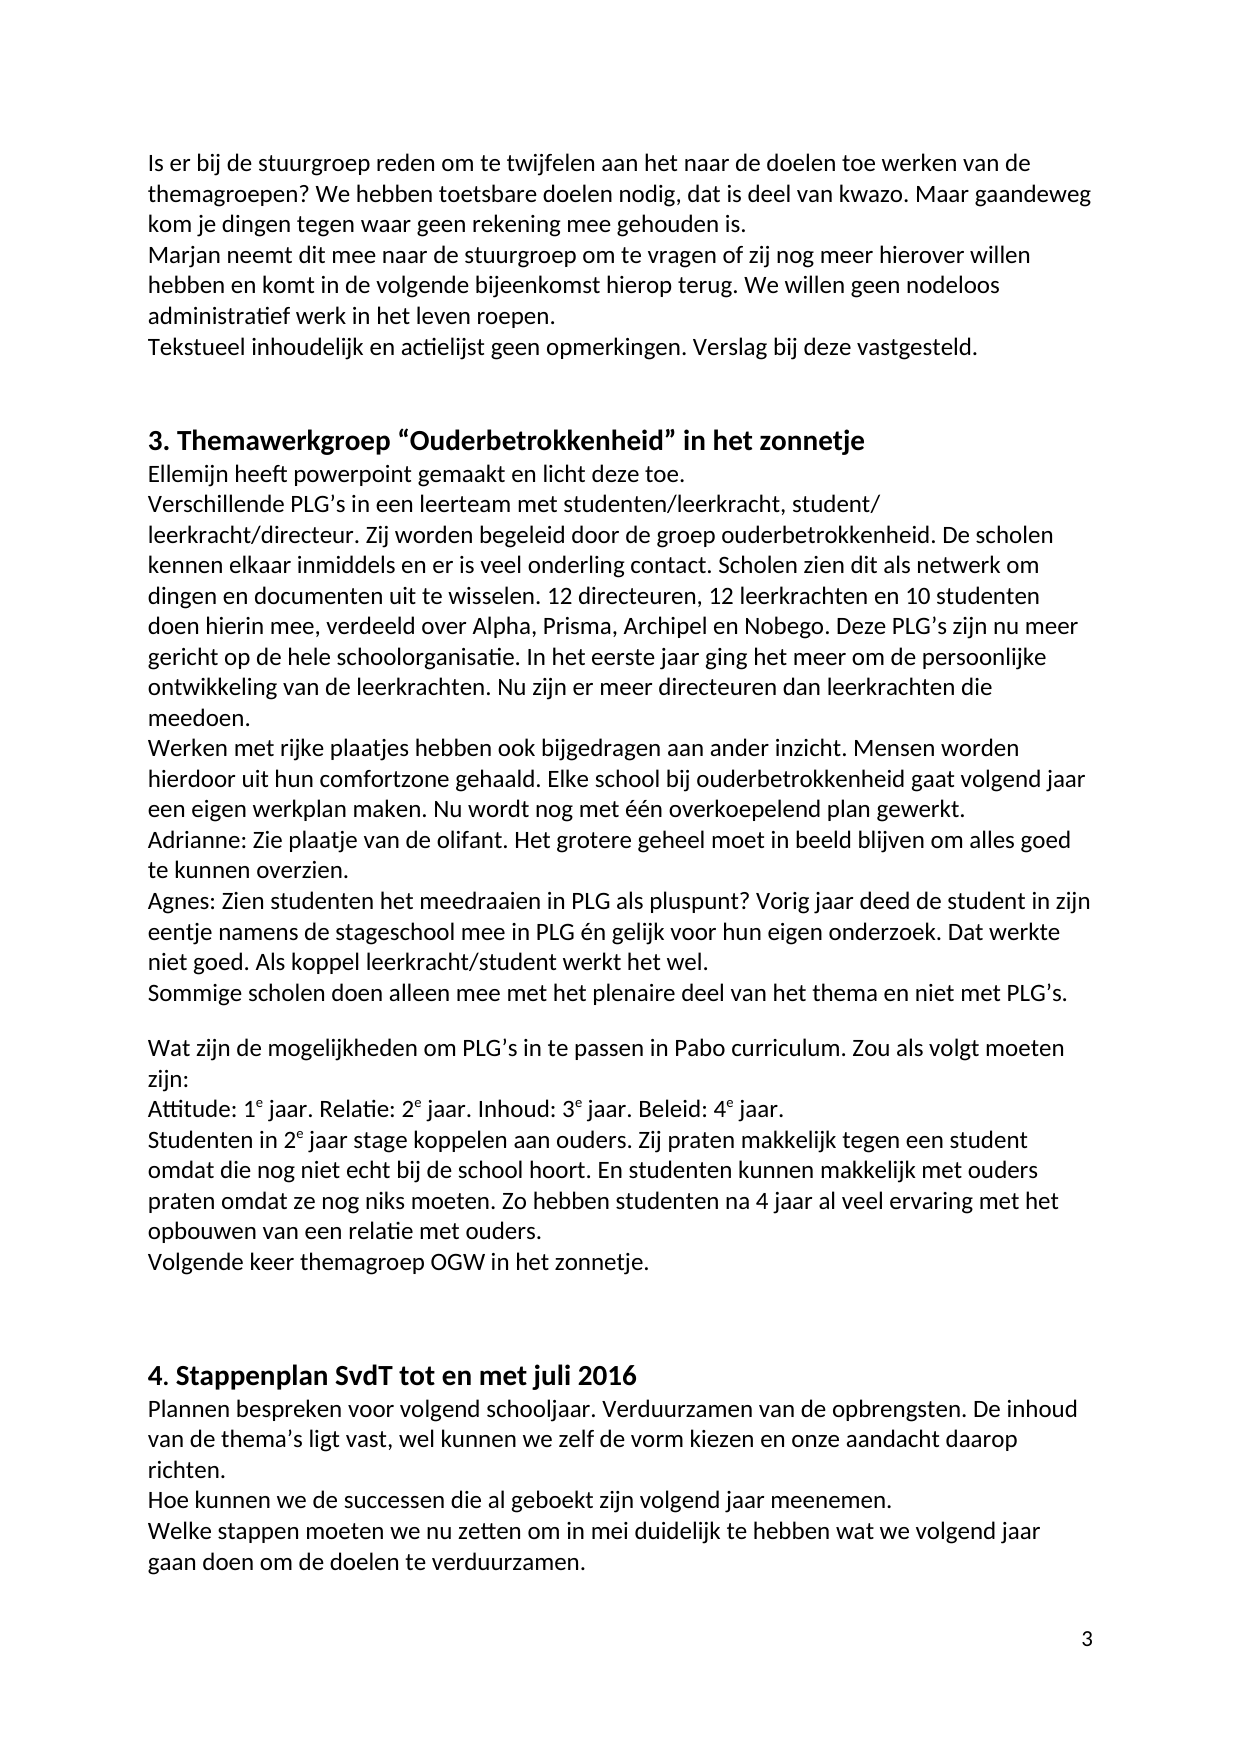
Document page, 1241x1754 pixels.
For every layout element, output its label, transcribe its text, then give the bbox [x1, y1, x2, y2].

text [148, 148, 1093, 1007]
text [148, 1301, 1093, 1576]
text Wat zijn de mogelijkheden om PLG’s in te passen in Pabo curriculum. Zou als volgt moeten zijn: Attitude: 1e jaar. Relatie: 2e jaar. Inhoud: 3e jaar. Beleid: 4e jaar. Studenten in 2e jaar stage koppelen aan ouders. Zij praten makkelijk tegen een student omdat die nog niet echt bij de school hoort. En studenten kunnen makkelijk met ouders praten omdat ze nog niks moeten. Zo hebben studenten na 4 jaar al veel ervaring met het opbouwen van een relatie met ouders. Volgende keer themagroep OGW in het zonnetje. [148, 1032, 1093, 1276]
